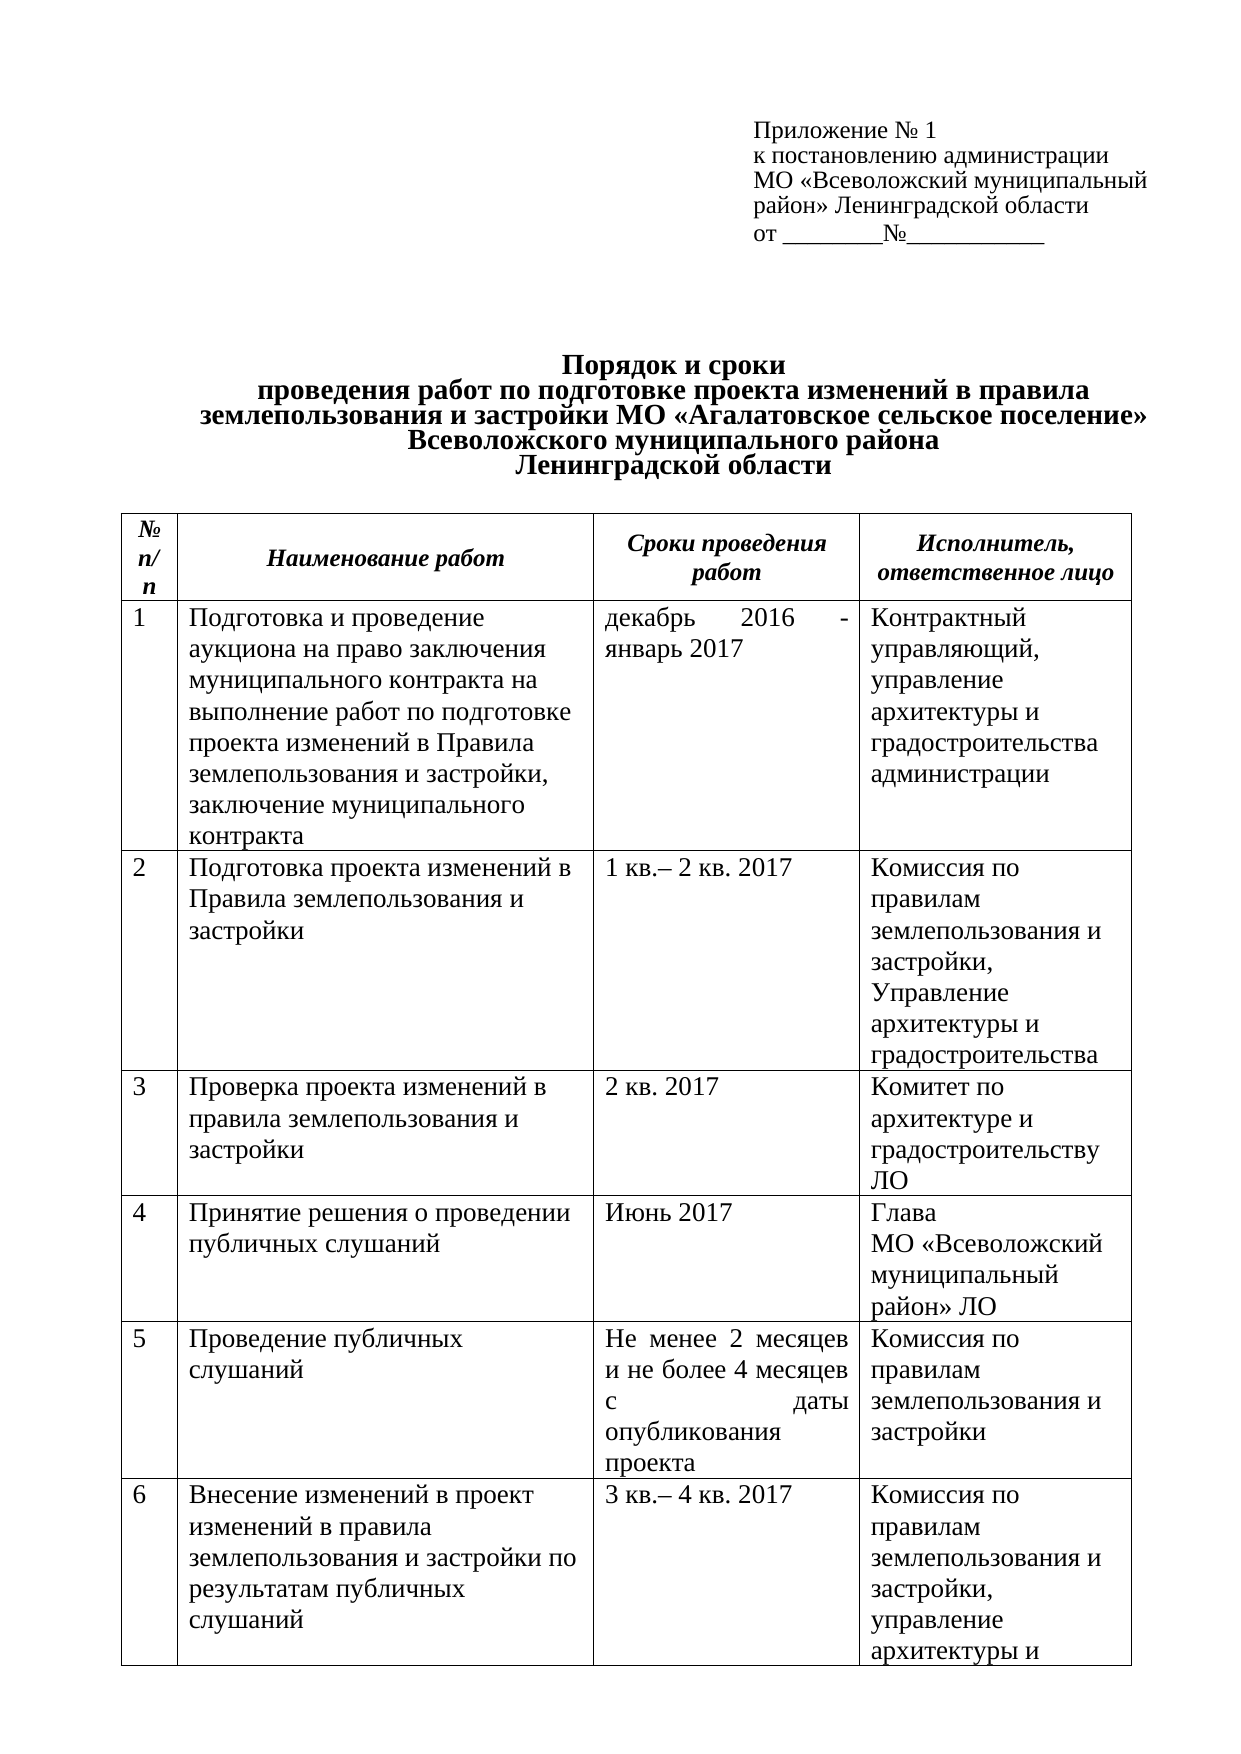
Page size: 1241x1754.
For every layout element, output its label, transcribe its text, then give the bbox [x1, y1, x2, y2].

text МО «Всеволожский муниципальный район» Ленинградской области [753, 168, 1170, 218]
text к постановлению администрации [753, 143, 1170, 168]
table_cell 2 кв. 2017 [594, 1071, 859, 1195]
table_cell Глава МО «Всеволожский муниципальный район» ЛО [860, 1196, 1131, 1321]
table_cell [178, 1479, 593, 1665]
table_cell 5 [122, 1322, 177, 1477]
text проведения работ по подготовке проекта изменений в правила землепользования и застройки МО «Агалатовское сельское поселение» Всеволожского муниципального района [177, 379, 1170, 454]
table_cell Подготовка и проведение аукциона на право заключения муниципального контракта на выполнение работ по подготовке проекта изменений в Правила землепользования и застройки, заключение муниципального контракта [178, 601, 593, 850]
table_cell Комиссия по правилам землепользования и застройки, Управление архитектуры и градостроительства [860, 851, 1131, 1069]
table_header Исполнитель, ответственное лицо [860, 514, 1131, 600]
table_cell Подготовка проекта изменений в Правила землепользования и застройки [178, 851, 593, 1069]
table_header Сроки проведения работ [594, 514, 859, 600]
table_cell Контрактный управляющий, управление архитектуры и градостроительства администрации [860, 601, 1131, 850]
table_cell декабрь 2016 - январь 2017 [594, 601, 859, 850]
text Приложение № 1 [753, 118, 1170, 143]
table_cell 1 [122, 601, 177, 850]
text Ленинградской области [177, 454, 1170, 479]
table_cell Проведение публичных слушаний [178, 1322, 593, 1477]
table_cell 1 кв.– 2 кв. 2017 [594, 851, 859, 1069]
table_cell 3 [122, 1071, 177, 1195]
table_cell 4 [122, 1196, 177, 1321]
table_cell Проверка проекта изменений в правила землепользования и застройки [178, 1071, 593, 1195]
text от ________№___________ [753, 218, 1170, 247]
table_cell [860, 1479, 1131, 1665]
table_header Наименование работ [178, 514, 593, 600]
table_cell Комитет по архитектуре и градостроительству ЛО [860, 1071, 1131, 1195]
table_header № п/п [122, 514, 177, 600]
table_cell Не менее 2 месяцев и не более 4 месяцев с даты опубликования проекта [594, 1322, 859, 1477]
text Порядок и сроки [177, 354, 1170, 379]
table_cell Принятие решения о проведении публичных слушаний [178, 1196, 593, 1321]
table_cell Июнь 2017 [594, 1196, 859, 1321]
table_cell 6 [122, 1479, 177, 1665]
table_cell 2 [122, 851, 177, 1069]
table_cell Комиссия по правилам землепользования и застройки [860, 1322, 1131, 1477]
table_cell 3 кв.– 4 кв. 2017 [594, 1479, 859, 1665]
